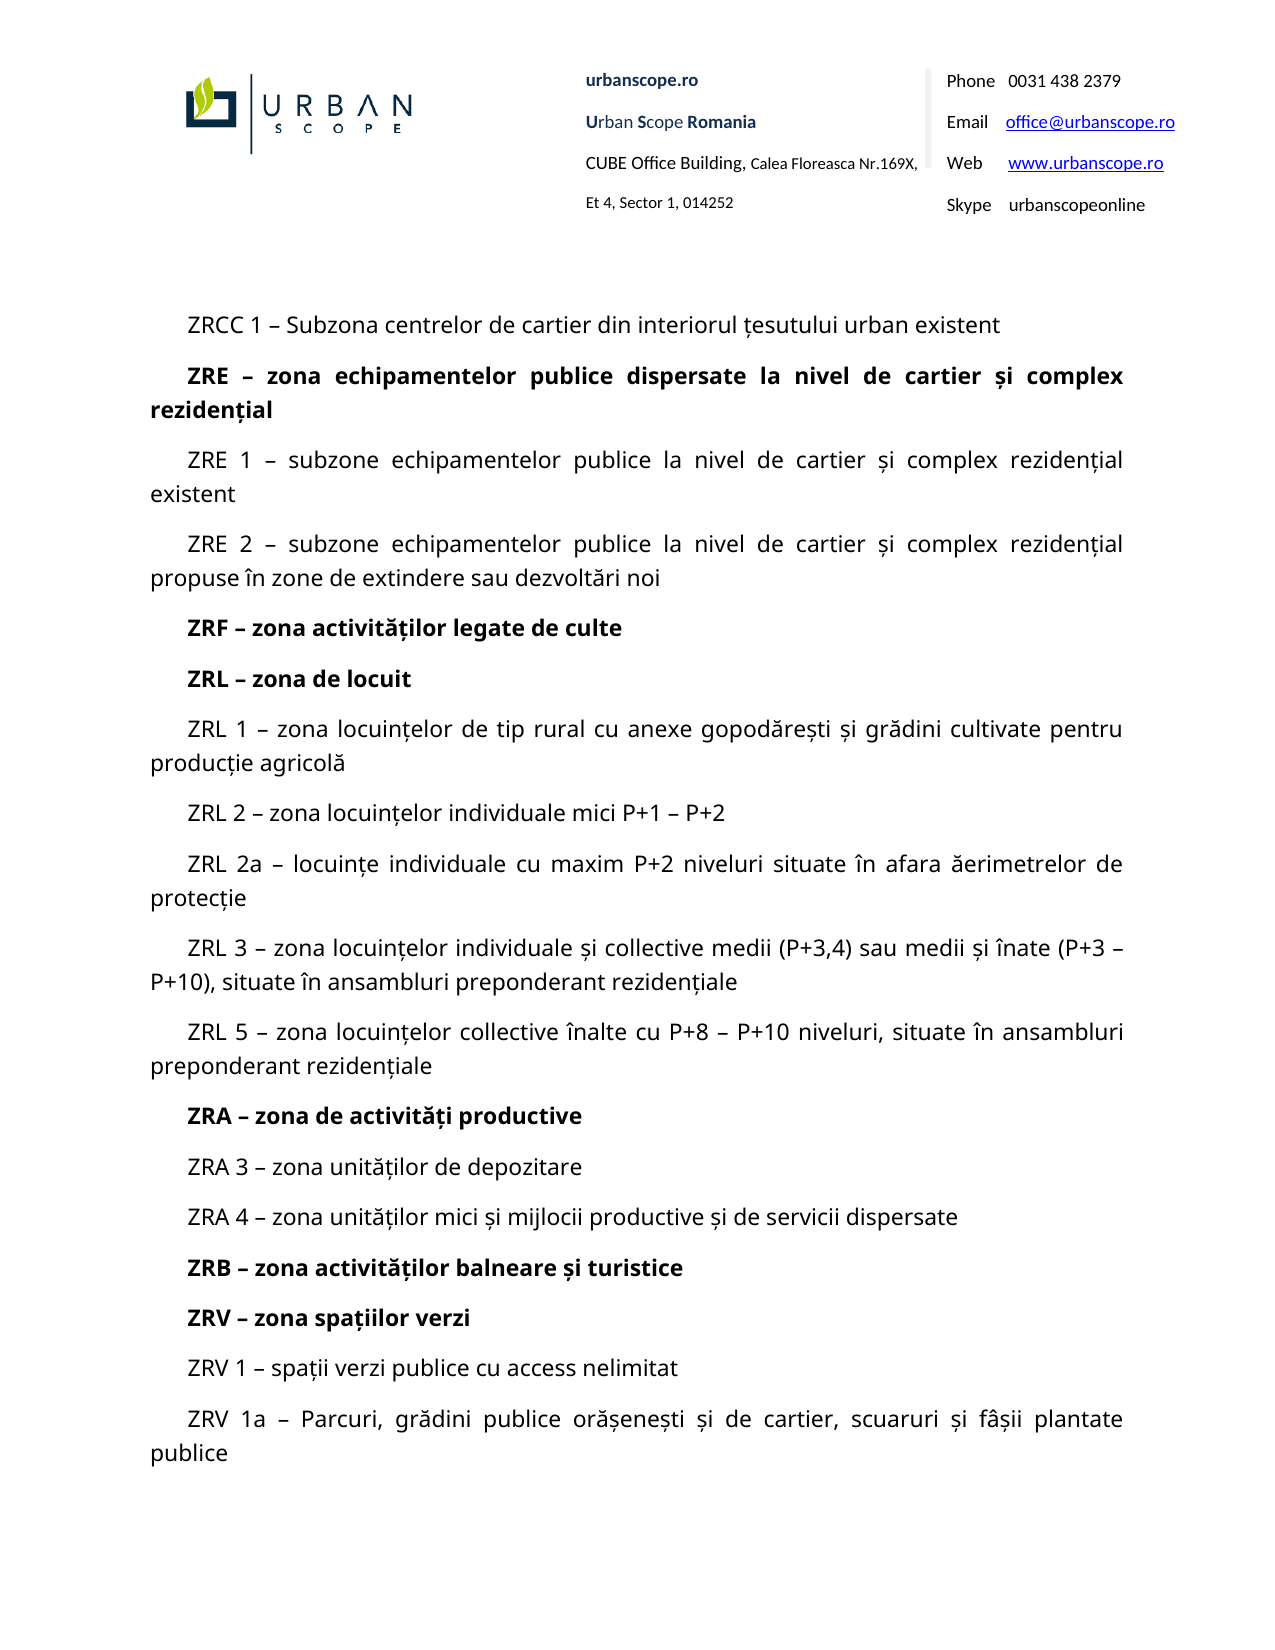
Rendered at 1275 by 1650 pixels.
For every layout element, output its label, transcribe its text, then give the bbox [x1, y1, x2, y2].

text ZRV 1a – Parcuri, grădini publice orășenești și de cartier, scuaruri și fâșii plantate publice [150, 1403, 1125, 1468]
text ZRL 5 – zona locuințelor collective înalte cu P+8 – P+10 niveluri, situate în ansambluri preponderant rezidențiale [150, 1016, 1125, 1081]
text ZRF – zona activităților legate de culte [150, 612, 1125, 643]
text ZRE 1 – subzone echipamentelor publice la nivel de cartier și complex rezidențial existent [150, 444, 1125, 509]
text ZRCC 1 – Subzona centrelor de cartier din interiorul țesutului urban existent [150, 309, 1125, 341]
text ZRB – zona activităților balneare și turistice [150, 1251, 1125, 1283]
text ZRL 1 – zona locuințelor de tip rural cu anexe gopodărești și grădini cultivate pentru producție agricolă [150, 713, 1125, 778]
text ZRL 2a – locuințe individuale cu maxim P+2 niveluri situate în afara ăerimetrelor de protecție [150, 848, 1125, 913]
text ZRL 2 – zona locuințelor individuale mici P+1 – P+2 [150, 797, 1125, 828]
text ZRA – zona de activități productive [150, 1100, 1125, 1131]
text ZRL – zona de locuit [150, 663, 1125, 694]
text ZRA 3 – zona unităților de depozitare [150, 1151, 1125, 1182]
text ZRA 4 – zona unităților mici și mijlocii productive și de servicii dispersate [150, 1201, 1125, 1232]
text ZRL 3 – zona locuințelor individuale și collective medii (P+3,4) sau medii și înate (P+3 – P+10), situate în ansambluri preponderant rezidențiale [150, 932, 1125, 997]
picture [171, 57, 424, 167]
text ZRE 2 – subzone echipamentelor publice la nivel de cartier și complex rezidențial propuse în zone de extindere sau dezvoltări noi [150, 528, 1125, 593]
text ZRV – zona spațiilor verzi [150, 1302, 1125, 1333]
text ZRV 1 – spații verzi publice cu access nelimitat [150, 1352, 1125, 1383]
text ZRE – zona echipamentelor publice dispersate la nivel de cartier și complex rezidențial [150, 360, 1125, 425]
